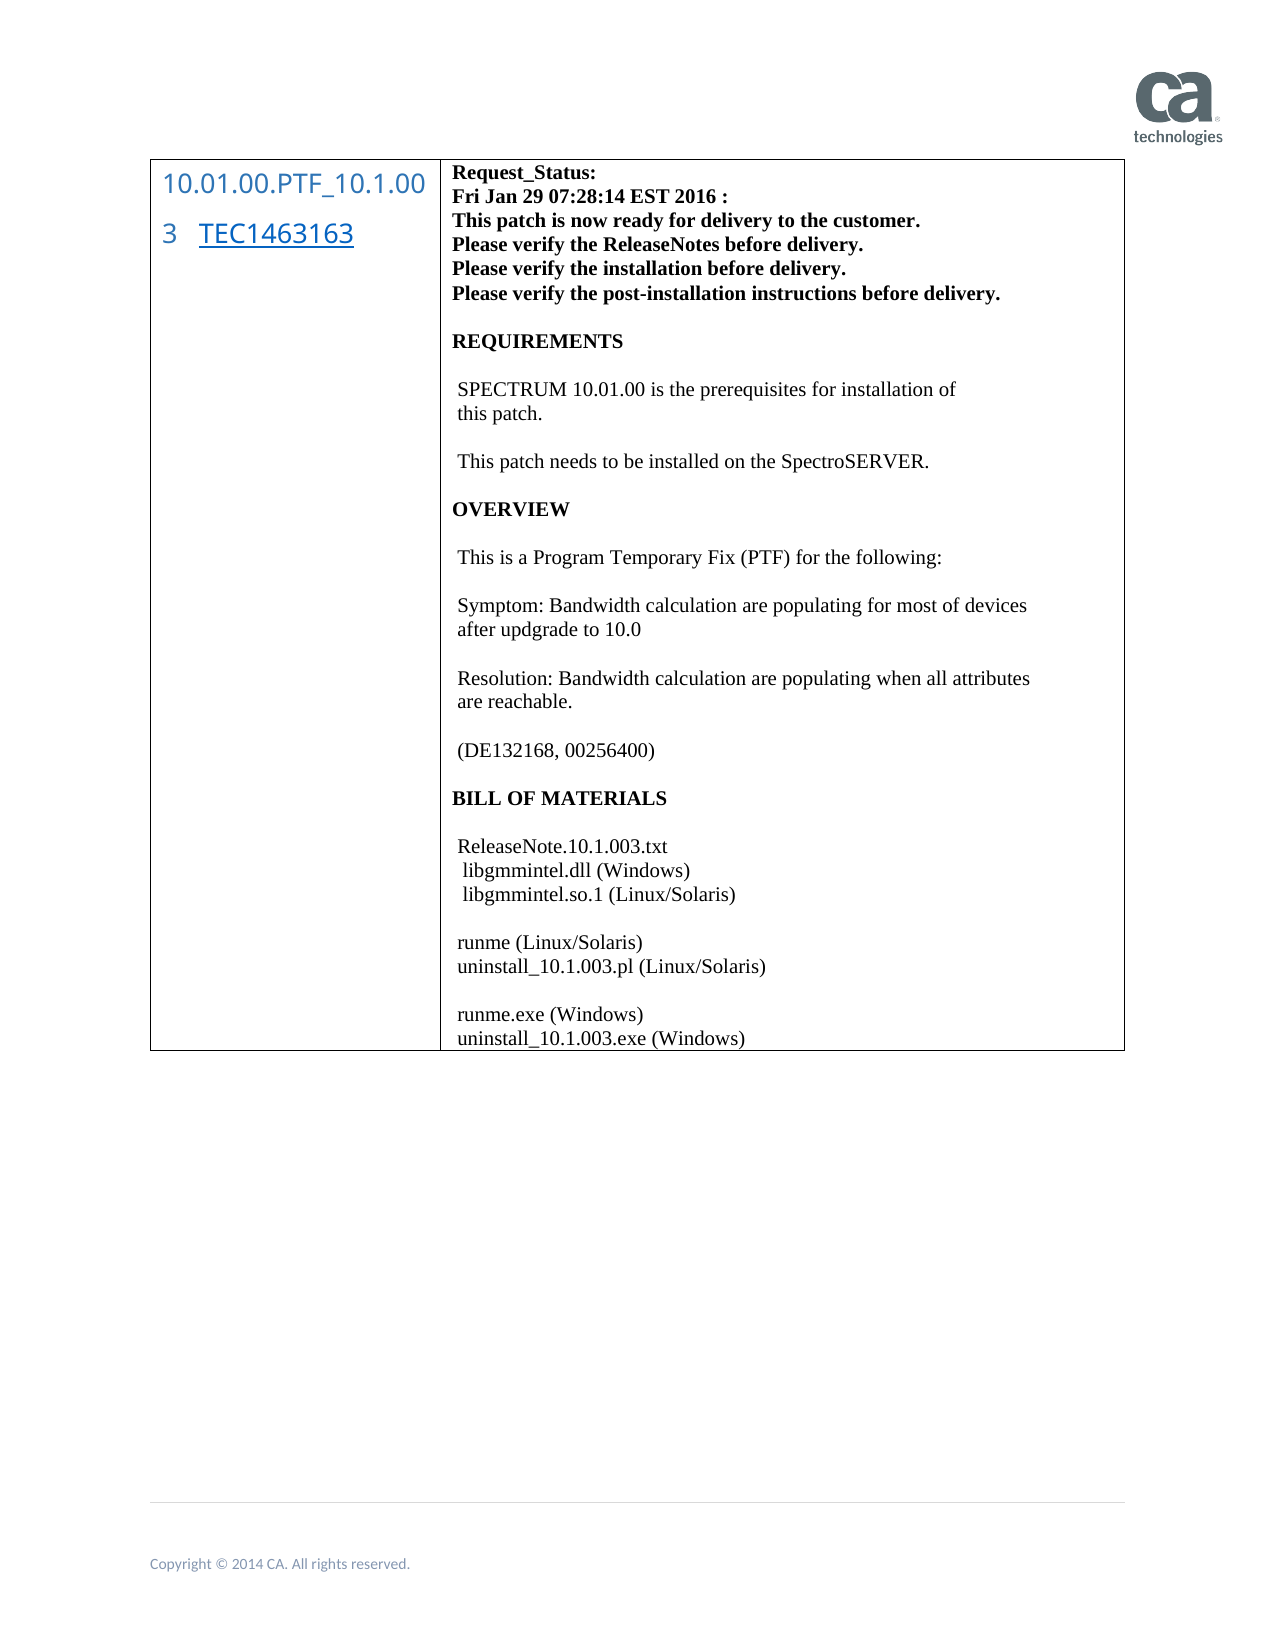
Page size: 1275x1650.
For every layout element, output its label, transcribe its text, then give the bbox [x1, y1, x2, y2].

table_header 10.01.00.PTF_10.1.003 TEC1463163 [151, 160, 440, 1050]
picture [1130, 66, 1225, 147]
table_header Request_Status: Fri Jan 29 07:28:14 EST 2016 : This patch is now ready for delivery to the customer. Please verify the ReleaseNotes before delivery. Please verify the installation before delivery. Please verify the post-installation instructions before delivery. REQUIREMENTS SPECTRUM 10.01.00 is the prerequisites for installation of this patch. This patch needs to be installed on the SpectroSERVER. OVERVIEW This is a Program Temporary Fix (PTF) for the following: Symptom: Bandwidth calculation are populating for most of devices after updgrade to 10.0 Resolution: Bandwidth calculation are populating when all attributes are reachable. (DE132168, 00256400) BILL OF MATERIALS ReleaseNote.10.1.003.txt libgmmintel.dll (Windows) libgmmintel.so.1 (Linux/Solaris) runme (Linux/Solaris) uninstall_10.1.003.pl (Linux/Solaris) runme.exe (Windows) uninstall_10.1.003.exe (Windows) [441, 160, 1124, 1050]
